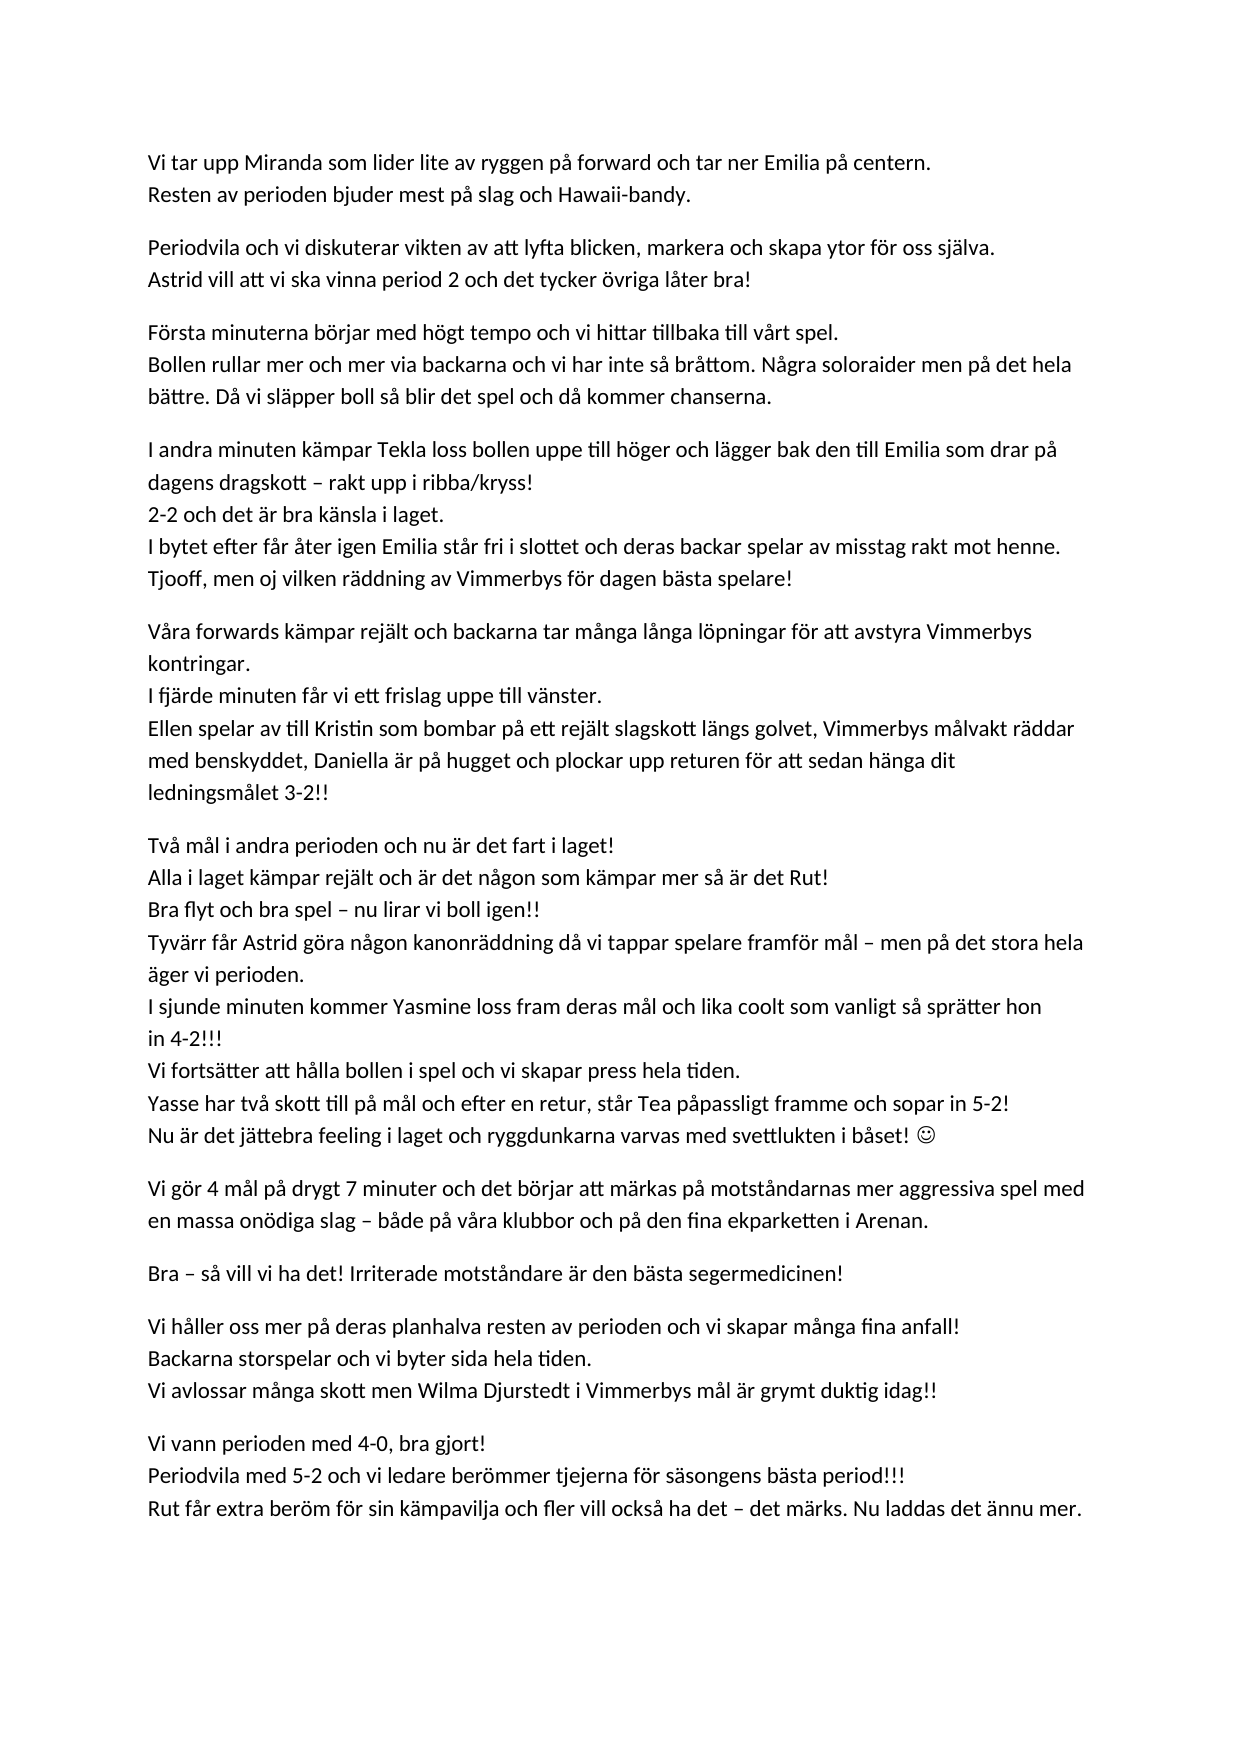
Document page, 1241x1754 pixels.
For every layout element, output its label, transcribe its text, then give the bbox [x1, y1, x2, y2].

text Vi vann perioden med 4-0, bra gjort! Periodvila med 5-2 och vi ledare berömmer tjejerna för säsongens bästa period!!! Rut får extra beröm för sin kämpavilja och fler vill också ha det – det märks. Nu laddas det ännu mer. [148, 1429, 1093, 1522]
text Våra forwards kämpar rejält och backarna tar många långa löpningar för att avstyra Vimmerbys kontringar. I fjärde minuten får vi ett frislag uppe till vänster. Ellen spelar av till Kristin som bombar på ett rejält slagskott längs golvet, Vimmerbys målvakt räddar med benskyddet, Daniella är på hugget och plockar upp returen för att sedan hänga dit ledningsmålet 3-2!! [148, 617, 1093, 806]
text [148, 148, 1093, 208]
text Periodvila och vi diskuterar vikten av att lyfta blicken, markera och skapa ytor för oss själva. Astrid vill att vi ska vinna period 2 och det tycker övriga låter bra! [148, 233, 1093, 293]
text Vi gör 4 mål på drygt 7 minuter och det börjar att märkas på motståndarnas mer aggressiva spel med en massa onödiga slag – både på våra klubbor och på den fina ekparketten i Arenan. [148, 1174, 1093, 1234]
text Bra – så vill vi ha det! Irriterade motståndare är den bästa segermedicinen! [148, 1259, 1093, 1287]
text Första minuterna börjar med högt tempo och vi hittar tillbaka till vårt spel. Bollen rullar mer och mer via backarna och vi har inte så bråttom. Några soloraider men på det hela bättre. Då vi släpper boll så blir det spel och då kommer chanserna. [148, 318, 1093, 410]
text Två mål i andra perioden och nu är det fart i laget! Alla i laget kämpar rejält och är det någon som kämpar mer så är det Rut! Bra flyt och bra spel – nu lirar vi boll igen!! Tyvärr får Astrid göra någon kanonräddning då vi tappar spelare framför mål – men på det stora hela äger vi perioden. I sjunde minuten kommer Yasmine loss fram deras mål och lika coolt som vanligt så sprätter hon in 4-2!!! Vi fortsätter att hålla bollen i spel och vi skapar press hela tiden. Yasse har två skott till på mål och efter en retur, står Tea påpassligt framme och sopar in 5-2! Nu är det jättebra feeling i laget och ryggdunkarna varvas med svettlukten i båset! [148, 831, 1093, 1149]
text I andra minuten kämpar Tekla loss bollen uppe till höger och lägger bak den till Emilia som drar på dagens dragskott – rakt upp i ribba/kryss! 2-2 och det är bra känsla i laget. I bytet efter får åter igen Emilia står fri i slottet och deras backar spelar av misstag rakt mot henne. Tjooff, men oj vilken räddning av Vimmerbys för dagen bästa spelare! [148, 435, 1093, 592]
text Vi håller oss mer på deras planhalva resten av perioden och vi skapar många fina anfall! Backarna storspelar och vi byter sida hela tiden. Vi avlossar många skott men Wilma Djurstedt i Vimmerbys mål är grymt duktig idag!! [148, 1312, 1093, 1404]
